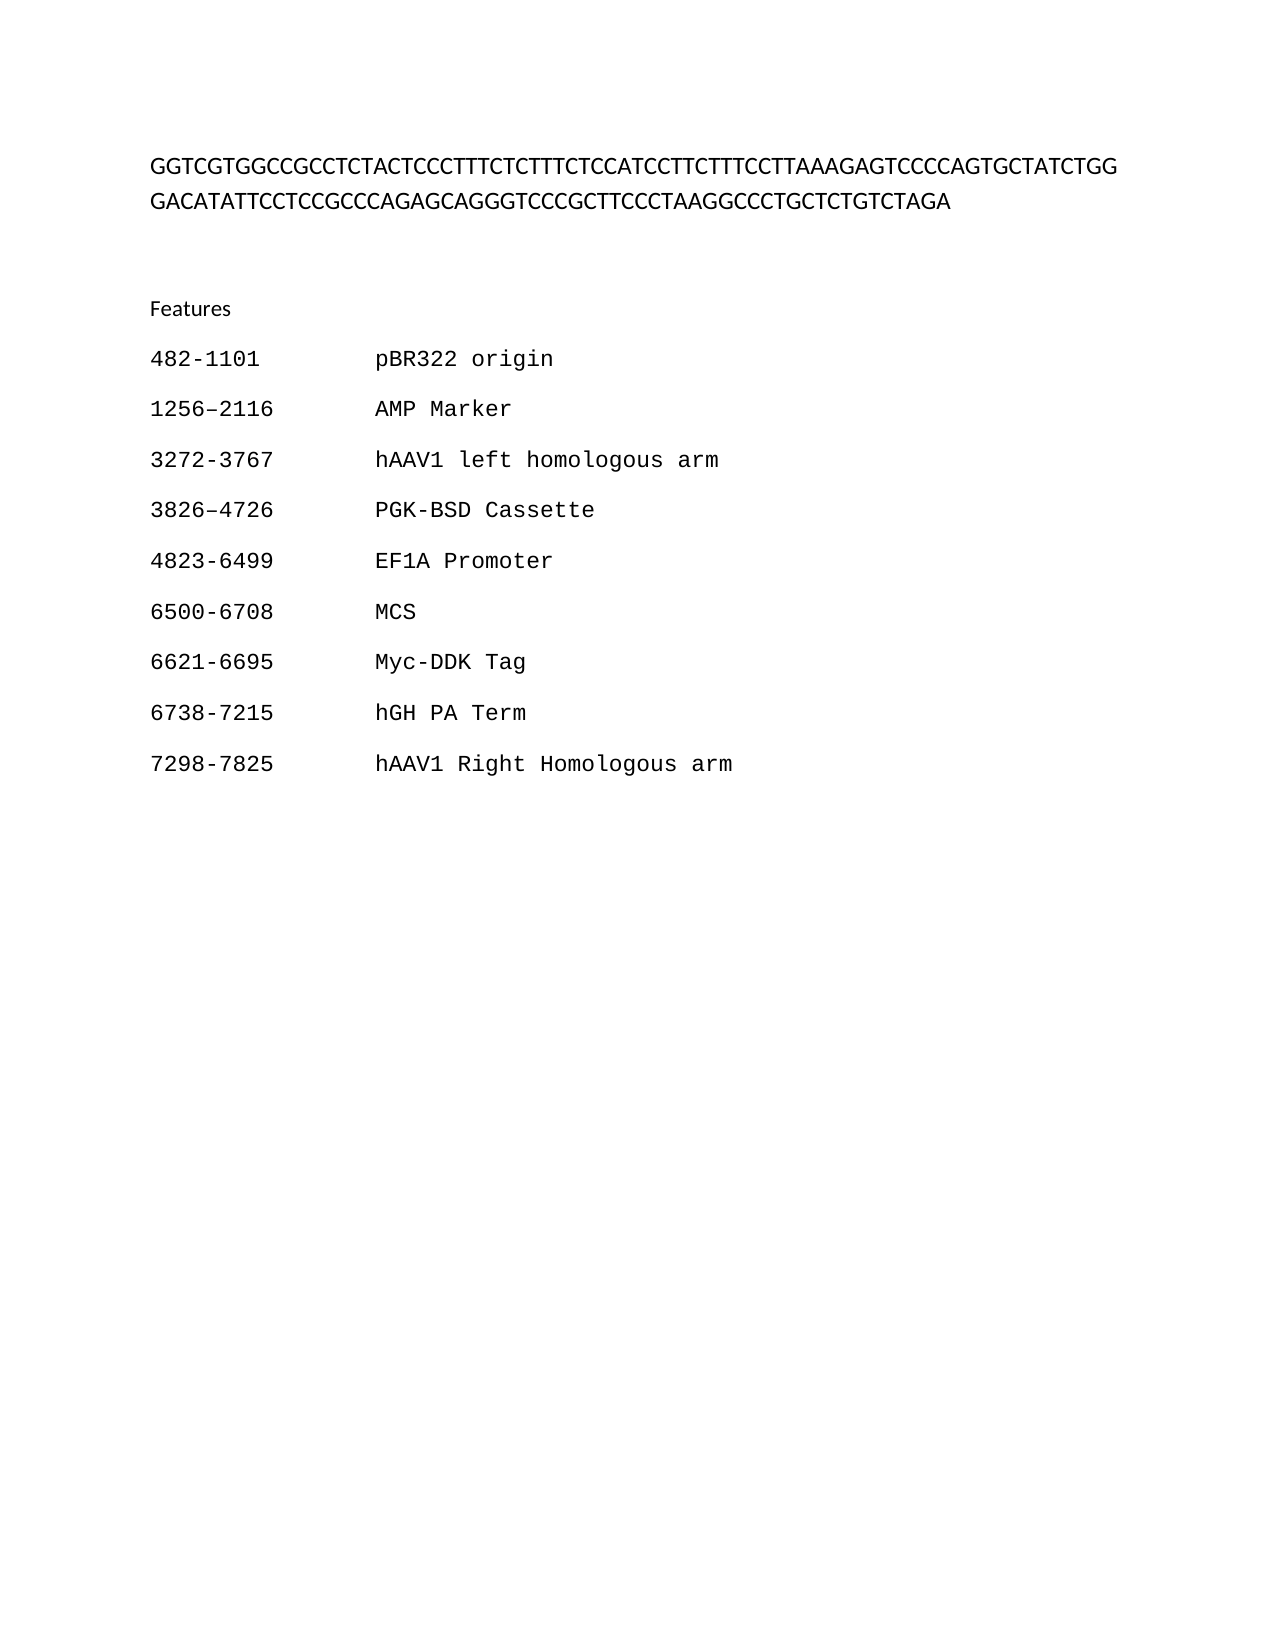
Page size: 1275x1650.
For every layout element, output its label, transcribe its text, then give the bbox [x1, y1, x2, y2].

text 1256–2116 AMP Marker [150, 397, 1125, 423]
text 482-1101 pBR322 origin [150, 347, 1125, 373]
text 6500-6708 MCS [150, 600, 1125, 626]
text Features [150, 294, 1125, 322]
text 6738-7215 hGH PA Term [150, 701, 1125, 727]
text 3826–4726 PGK-BSD Cassette [150, 499, 1125, 525]
text 3272-3767 hAAV1 left homologous arm [150, 448, 1125, 474]
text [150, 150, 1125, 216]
text 4823-6499 EF1A Promoter [150, 549, 1125, 575]
text 6621-6695 Myc-DDK Tag [150, 651, 1125, 677]
text 7298-7825 hAAV1 Right Homologous arm [150, 752, 1125, 778]
